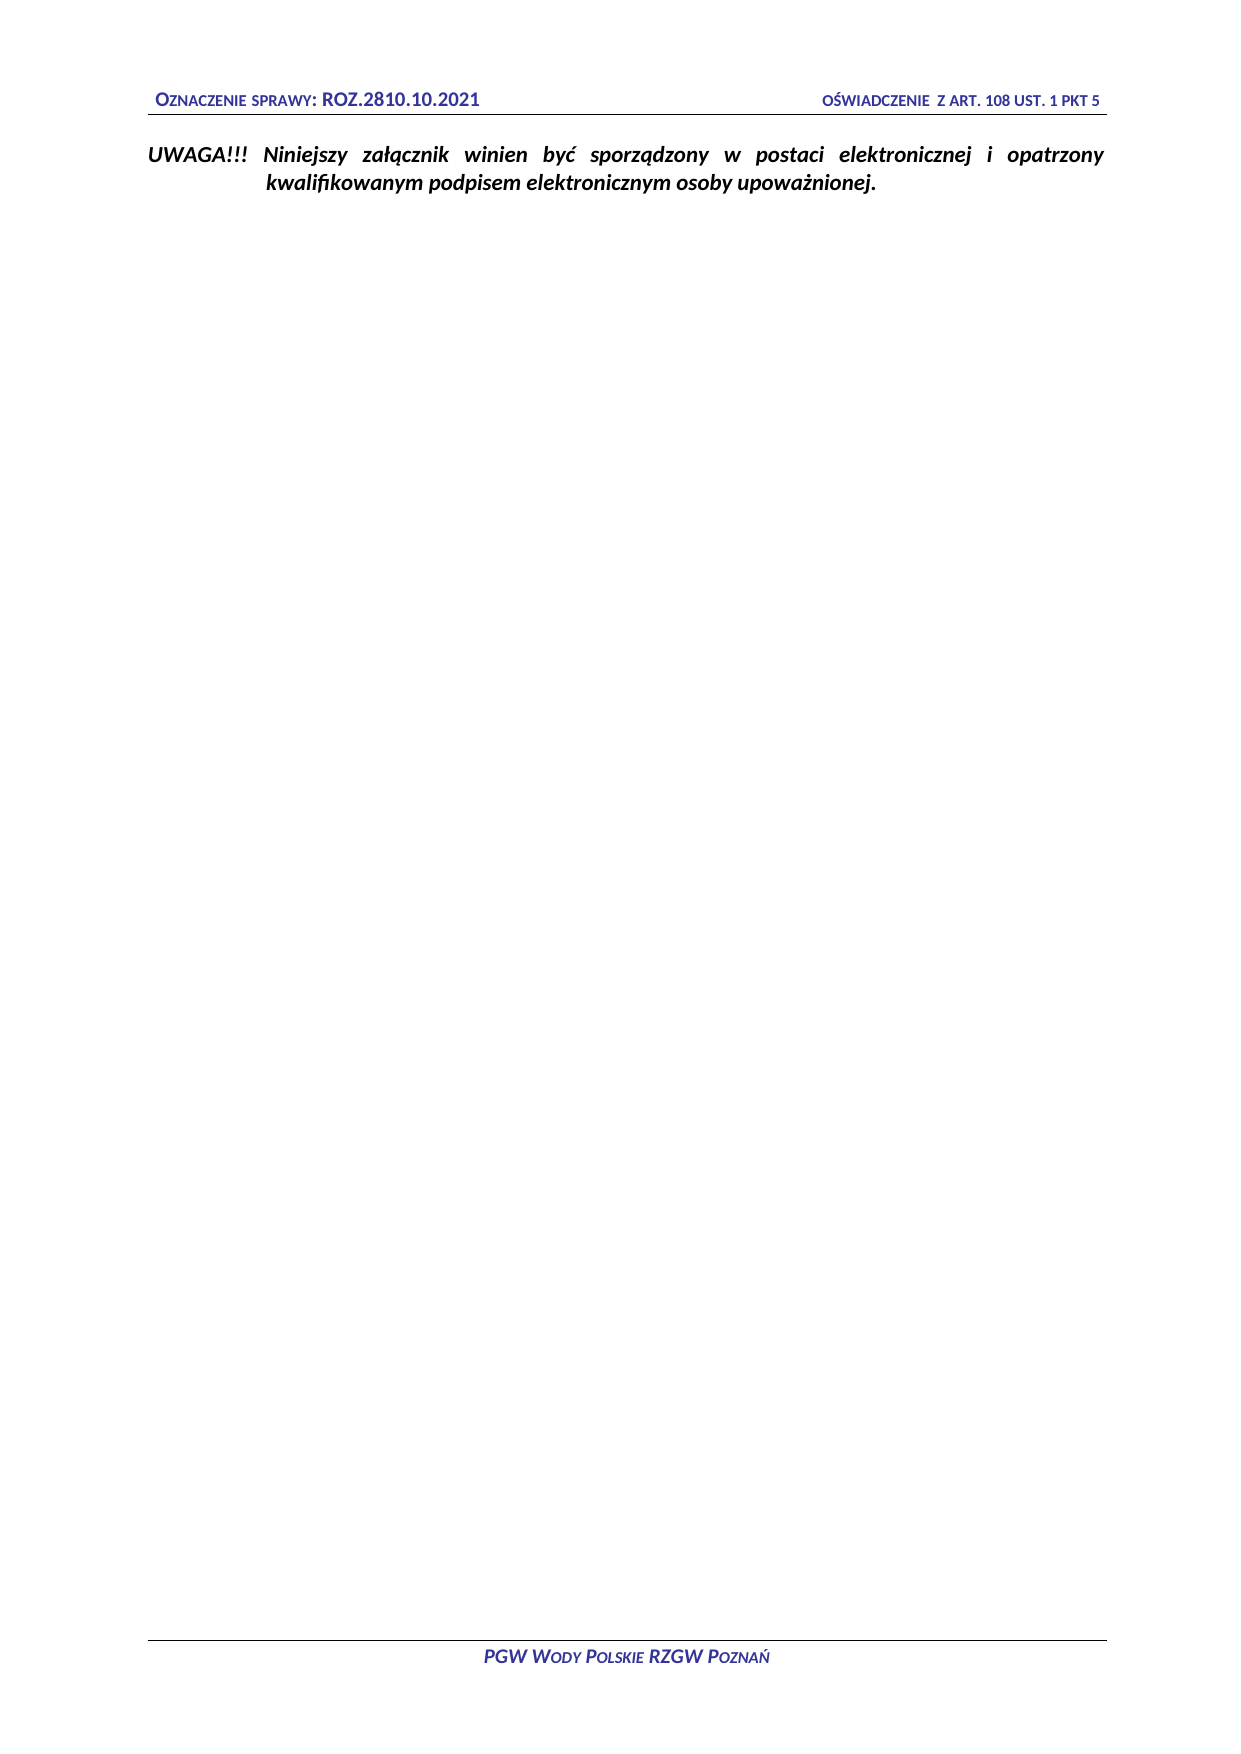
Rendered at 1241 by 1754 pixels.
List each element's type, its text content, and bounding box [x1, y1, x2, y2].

text UWAGA!!! Niniejszy załącznik winien być sporządzony w postaci elektronicznej i opatrzony kwalifikowanym podpisem elektronicznym osoby upoważnionej. [148, 140, 1107, 196]
